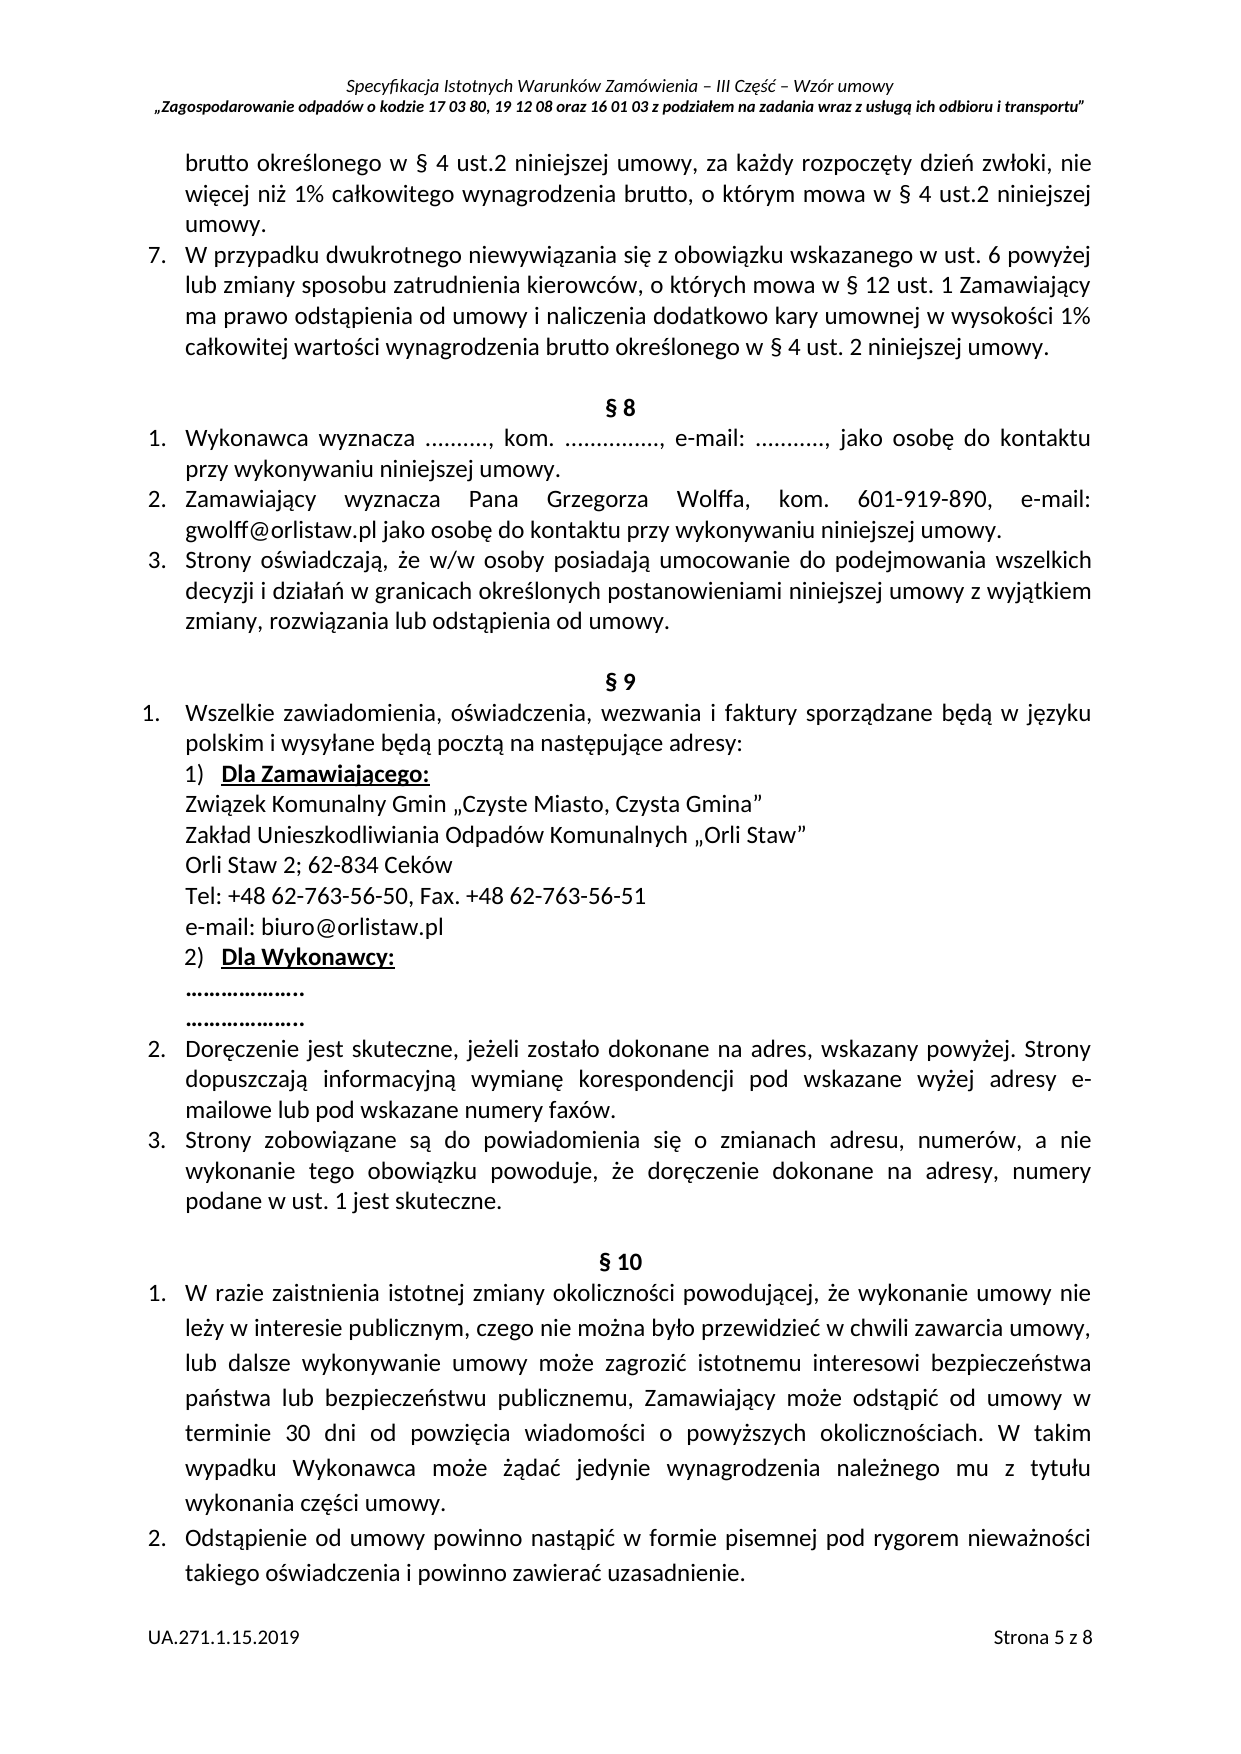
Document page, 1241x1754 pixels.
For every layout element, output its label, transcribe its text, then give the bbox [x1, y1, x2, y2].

list Dla Zamawiającego: [184, 758, 1093, 788]
list Wykonawca wyznacza .........., kom. ..............., e-mail: ..........., jako osobę do kontaktu przy wykonywaniu niniejszej umowy. [148, 422, 1093, 483]
text § 8 [148, 392, 1093, 422]
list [148, 148, 1093, 239]
text ……………….. [185, 972, 1093, 1002]
text ……………….. [185, 1002, 1093, 1033]
text Związek Komunalny Gmin „Czyste Miasto, Czysta Gmina” [185, 788, 1093, 819]
text § 9 [148, 666, 1093, 697]
list Doręczenie jest skuteczne, jeżeli zostało dokonane na adres, wskazany powyżej. Strony dopuszczają informacyjną wymianę korespondencji pod wskazane wyżej adresy e-mailowe lub pod wskazane numery faxów. [147, 1033, 1093, 1124]
text § 10 [148, 1246, 1093, 1277]
text Tel: +48 62-763-56-50, Fax. +48 62-763-56-51 [185, 880, 1093, 911]
list Wszelkie zawiadomienia, oświadczenia, wezwania i faktury sporządzane będą w języku polskim i wysyłane będą pocztą na następujące adresy: [141, 697, 1093, 758]
list Strony oświadczają, że w/w osoby posiadają umocowanie do podejmowania wszelkich decyzji i działań w granicach określonych postanowieniami niniejszej umowy z wyjątkiem zmiany, rozwiązania lub odstąpienia od umowy. [148, 544, 1093, 636]
text Orli Staw 2; 62-834 Ceków [185, 849, 1093, 880]
list Dla Wykonawcy: [184, 941, 1093, 972]
text Zakład Unieszkodliwiania Odpadów Komunalnych „Orli Staw” [185, 819, 1093, 849]
list W razie zaistnienia istotnej zmiany okoliczności powodującej, że wykonanie umowy nie leży w interesie publicznym, czego nie można było przewidzieć w chwili zawarcia umowy, lub dalsze wykonywanie umowy może zagrozić istotnemu interesowi bezpieczeństwa państwa lub bezpieczeństwu publicznemu, Zamawiający może odstąpić od umowy w terminie 30 dni od powzięcia wiadomości o powyższych okolicznościach. W takim wypadku Wykonawca może żądać jedynie wynagrodzenia należnego mu z tytułu wykonania części umowy. [148, 1277, 1093, 1517]
list Strony zobowiązane są do powiadomienia się o zmianach adresu, numerów, a nie wykonanie tego obowiązku powoduje, że doręczenie dokonane na adresy, numery podane w ust. 1 jest skuteczne. [147, 1124, 1093, 1216]
text e-mail: biuro@orlistaw.pl [185, 911, 1093, 941]
list Odstąpienie od umowy powinno nastąpić w formie pisemnej pod rygorem nieważności takiego oświadczenia i powinno zawierać uzasadnienie. [148, 1522, 1093, 1587]
list Zamawiający wyznacza Pana Grzegorza Wolffa, kom. 601-919-890, e-mail: gwolff@orlistaw.pl jako osobę do kontaktu przy wykonywaniu niniejszej umowy. [148, 483, 1093, 544]
list W przypadku dwukrotnego niewywiązania się z obowiązku wskazanego w ust. 6 powyżej lub zmiany sposobu zatrudnienia kierowców, o których mowa w § 12 ust. 1 Zamawiający ma prawo odstąpienia od umowy i naliczenia dodatkowo kary umownej w wysokości 1% całkowitej wartości wynagrodzenia brutto określonego w § 4 ust. 2 niniejszej umowy. [148, 239, 1093, 361]
